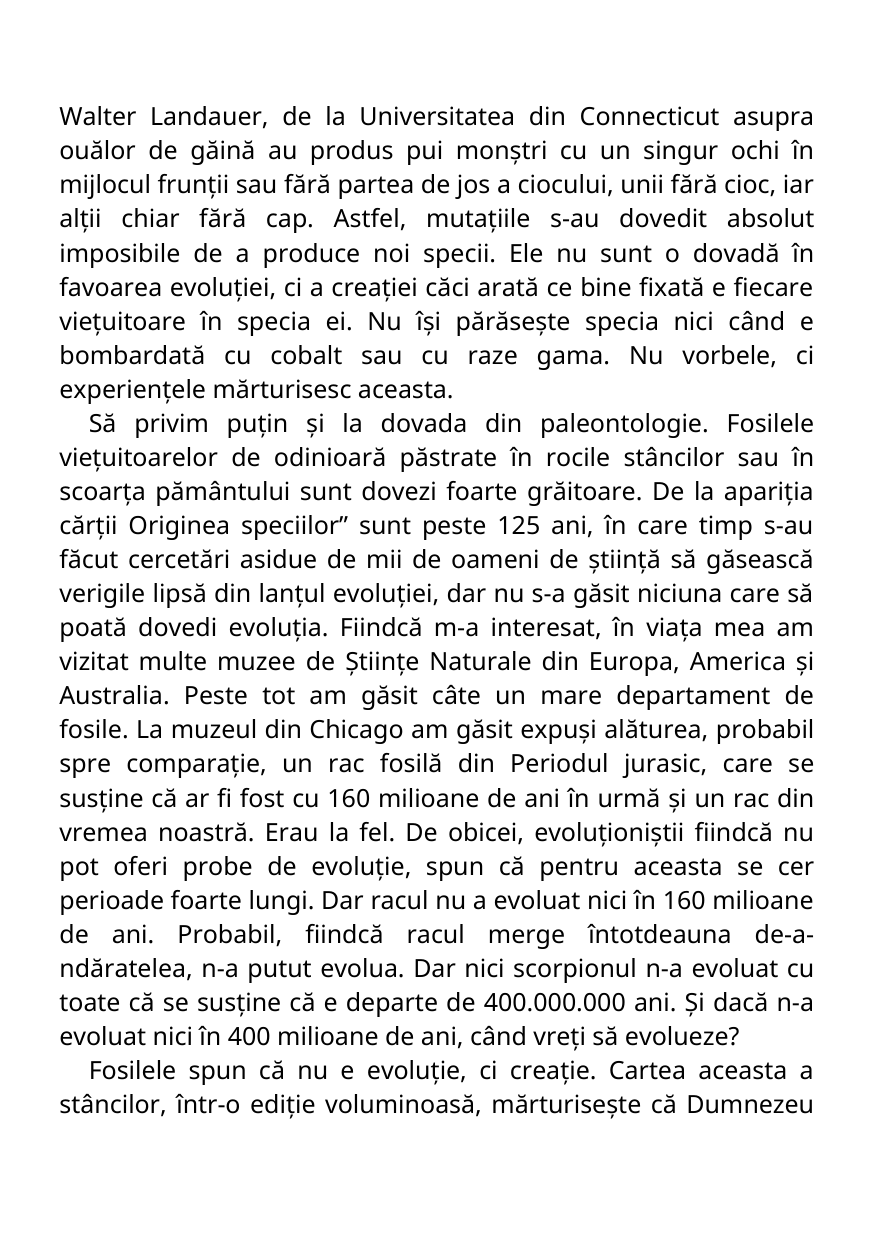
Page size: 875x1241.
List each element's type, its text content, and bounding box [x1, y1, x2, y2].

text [59, 1053, 815, 1121]
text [59, 99, 815, 406]
text Să privim puţin şi la dovada din paleontologie. Fosilele vieţuitoarelor de odinioară păstrate în rocile stâncilor sau în scoarţa pământului sunt dovezi foarte grăitoare. De la apariţia cărţii Originea speciilor” sunt peste 125 ani, în care timp s-au făcut cercetări asidue de mii de oameni de ştiinţă să găsească verigile lipsă din lanţul evoluţiei, dar nu s-a găsit niciuna care să poată dovedi evoluţia. Fiindcă m-a interesat, în viaţa mea am vizitat multe muzee de Ştiinţe Naturale din Europa, America şi Australia. Peste tot am găsit câte un mare departament de fosile. La muzeul din Chicago am găsit expuşi alăturea, probabil spre comparaţie, un rac fosilă din Periodul jurasic, care se susţine că ar fi fost cu 160 milioane de ani în urmă şi un rac din vremea noastră. Erau la fel. De obicei, evoluţioniştii fiindcă nu pot oferi probe de evoluţie, spun că pentru aceasta se cer perioade foarte lungi. Dar racul nu a evoluat nici în 160 milioane de ani. Probabil, fiindcă racul merge întotdeauna de-a-ndăratelea, n-a putut evolua. Dar nici scorpionul n-a evoluat cu toate că se susţine că e departe de 400.000.000 ani. Şi dacă n-a evoluat nici în 400 milioane de ani, când vreţi să evolueze? [59, 406, 815, 1053]
